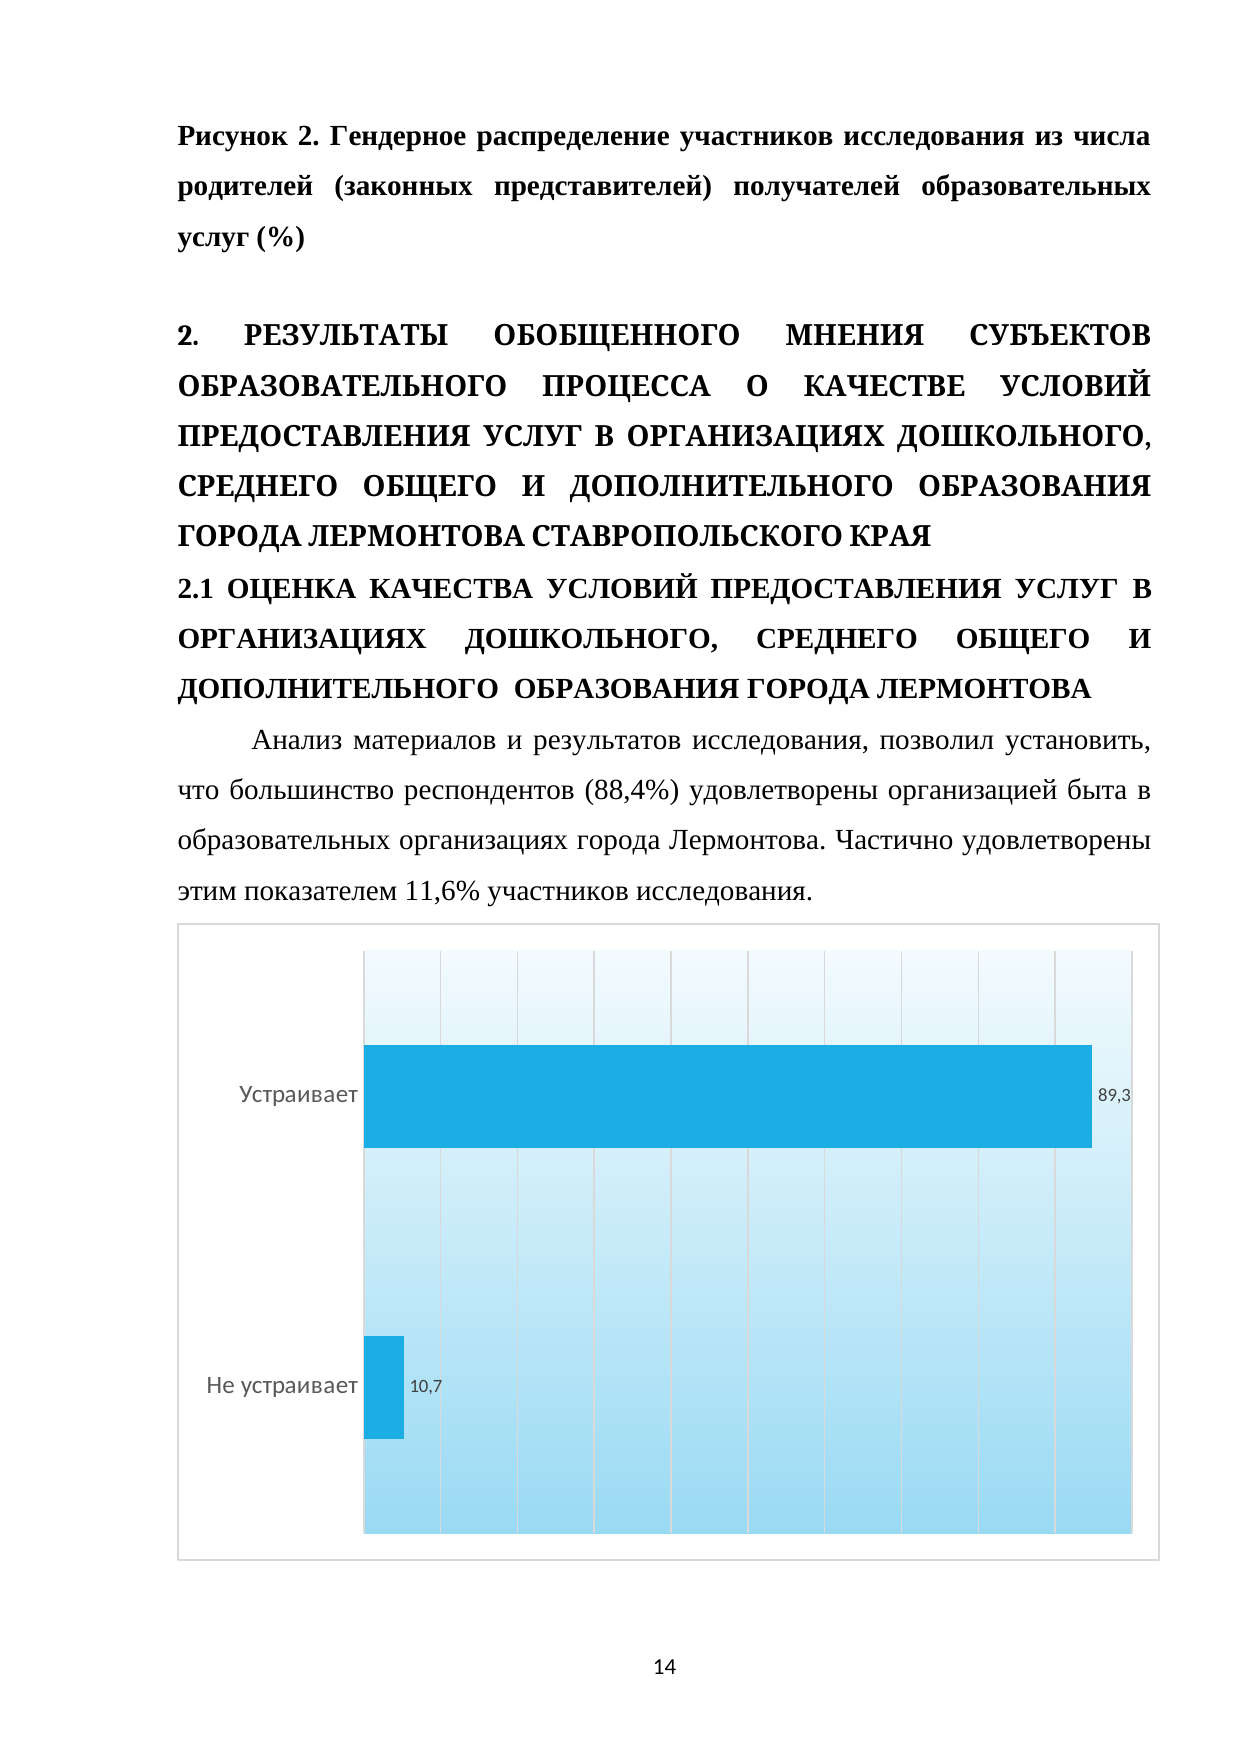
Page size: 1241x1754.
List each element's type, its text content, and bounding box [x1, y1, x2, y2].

text Рисунок 2. Гендерное распределение участников исследования из числа родителей (законных представителей) получателей образовательных услуг (%) [177, 118, 1152, 252]
subtitle 2.1 ОЦЕНКА КАЧЕСТВА УСЛОВИЙ ПРЕДОСТАВЛЕНИЯ УСЛУГ В ОРГАНИЗАЦИЯХ ДОШКОЛЬНОГО, СРЕДНЕГО ОБЩЕГО И ДОПОЛНИТЕЛЬНОГО ОБРАЗОВАНИЯ ГОРОДА ЛЕРМОНТОВА [177, 571, 1152, 705]
text Анализ материалов и результатов исследования, позволил установить, что большинство респондентов (88,4%) удовлетворены организацией быта в образовательных организациях города Лермонтова. Частично удовлетворены этим показателем 11,6% участников исследования. [177, 722, 1152, 906]
subtitle 2. РЕЗУЛЬТАТЫ ОБОБЩЕННОГО МНЕНИЯ СУБЪЕКТОВ ОБРАЗОВАТЕЛЬНОГО ПРОЦЕССА О КАЧЕСТВЕ УСЛОВИЙ ПРЕДОСТАВЛЕНИЯ УСЛУГ В ОРГАНИЗАЦИЯХ ДОШКОЛЬНОГО, СРЕДНЕГО ОБЩЕГО И ДОПОЛНИТЕЛЬНОГО ОБРАЗОВАНИЯ ГОРОДА ЛЕРМОНТОВА СТАВРОПОЛЬСКОГО КРАЯ [177, 319, 1152, 554]
